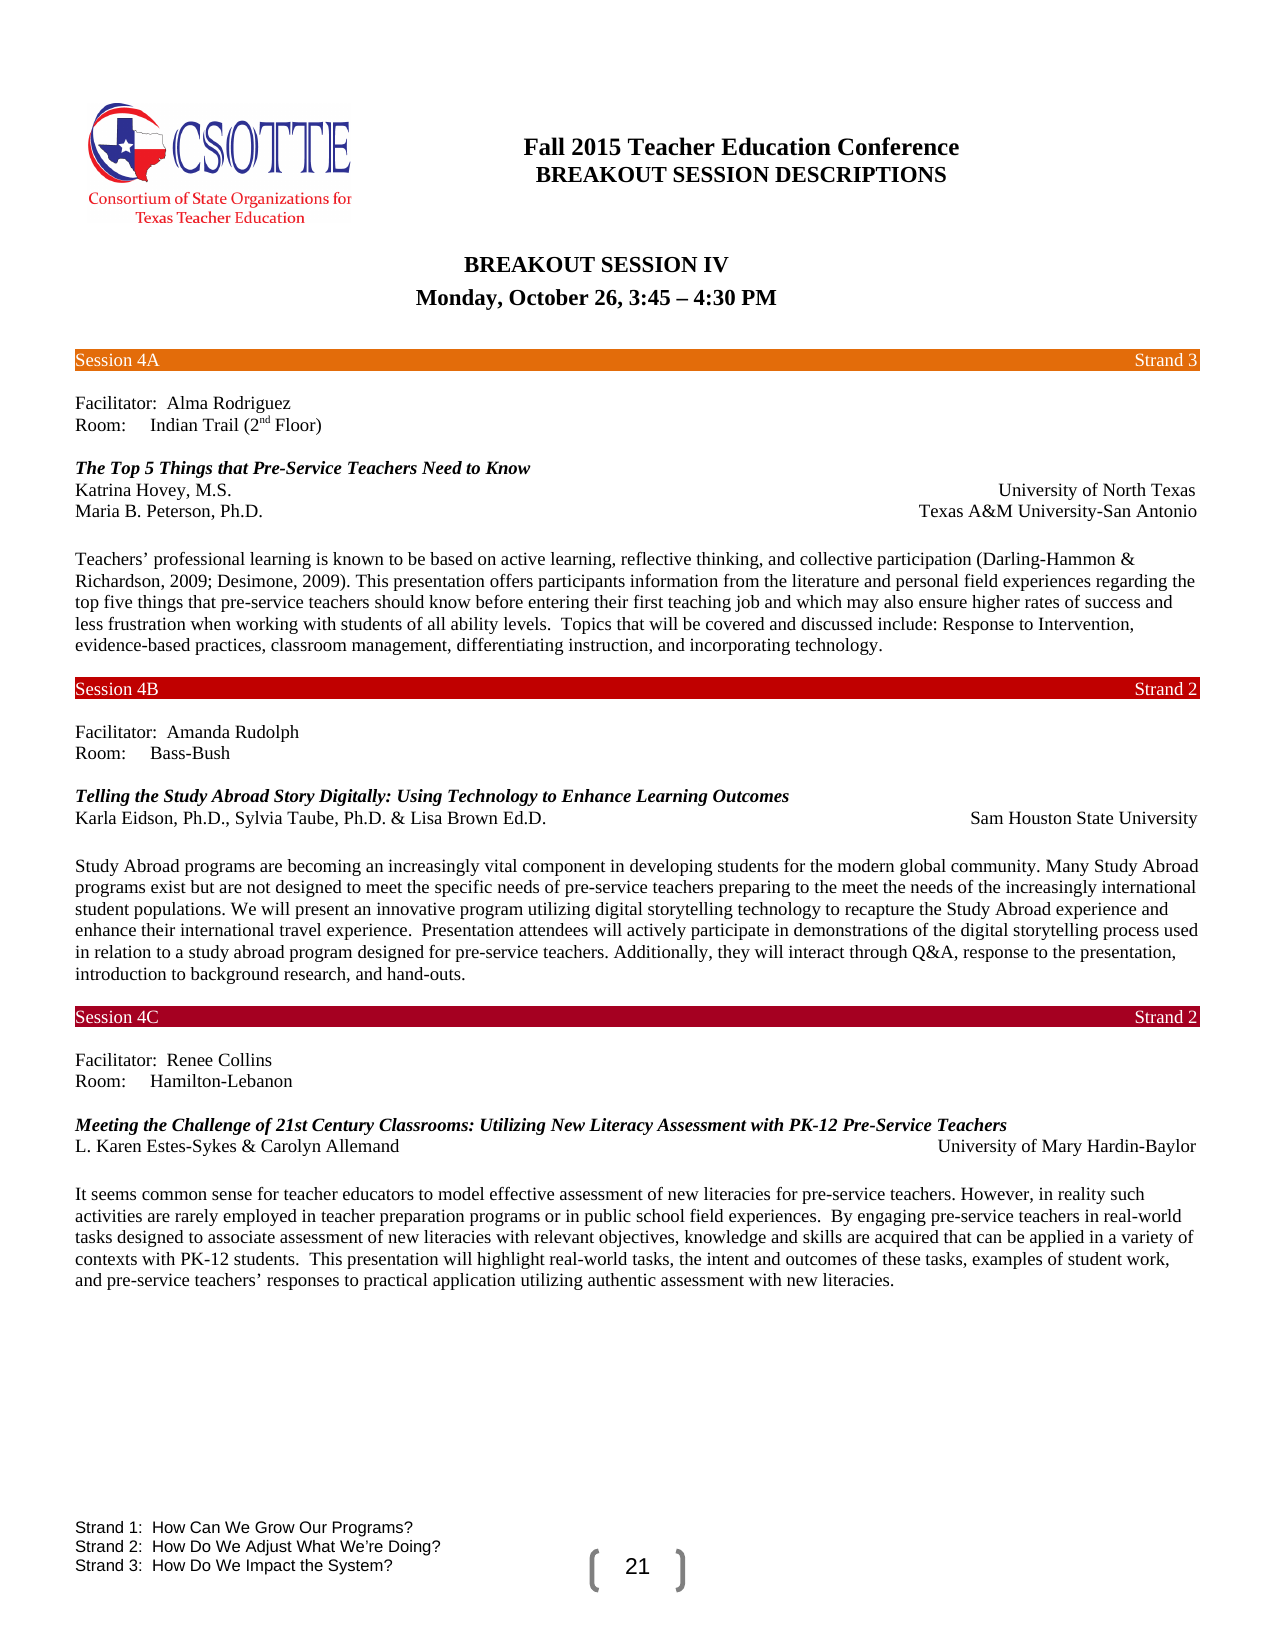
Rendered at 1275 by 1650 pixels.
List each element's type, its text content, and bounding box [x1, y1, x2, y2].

text Katrina Hovey, M.S. University of North Texas [75, 478, 1200, 500]
text Facilitator: Amanda Rudolph [75, 721, 1200, 742]
text Facilitator: Alma Rodriguez [75, 392, 1200, 414]
text Room: Hamilton-Lebanon [75, 1070, 1200, 1092]
text Room: Bass-Bush [75, 742, 1200, 764]
text Session 4B Strand 2 [75, 677, 1200, 699]
text The Top 5 Things that Pre-Service Teachers Need to Know [75, 457, 1200, 478]
text L. Karen Estes-Sykes & Carolyn Allemand University of Mary Hardin-Baylor [75, 1135, 1200, 1157]
text Facilitator: Renee Collins [75, 1049, 1200, 1070]
text Teachers’ professional learning is known to be based on active learning, reflective thinking, and collective participation (Darling-Hammon & Richardson, 2009; Desimone, 2009). This presentation offers participants information from the literature and personal field experiences regarding the top five things that pre-service teachers should know before entering their first teaching job and which may also ensure higher rates of success and less frustration when working with students of all ability levels. Topics that will be covered and discussed include: Response to Intervention, evidence-based practices, classroom management, differentiating instruction, and incorporating technology. [75, 548, 1200, 656]
text Session 4A Strand 3 [75, 349, 1200, 371]
text It seems common sense for teacher educators to model effective assessment of new literacies for pre-service teachers. However, in reality such activities are rarely employed in teacher preparation programs or in public school field experiences. By engaging pre-service teachers in real-world tasks designed to associate assessment of new literacies with relevant objectives, knowledge and skills are acquired that can be applied in a variety of contexts with PK-12 students. This presentation will highlight real-world tasks, the intent and outcomes of these tasks, examples of student work, and pre-service teachers’ responses to practical application utilizing authentic assessment with new literacies. [75, 1183, 1200, 1291]
text Telling the Study Abroad Story Digitally: Using Technology to Enhance Learning Outcomes [75, 785, 1200, 807]
picture [86, 103, 352, 223]
text Study Abroad programs are becoming an increasingly vital component in developing students for the modern global community. Many Study Abroad programs exist but are not designed to meet the specific needs of pre-service teachers preparing to the meet the needs of the increasingly international student populations. We will present an innovative program utilizing digital storytelling technology to recapture the Study Abroad experience and enhance their international travel experience. Presentation attendees will actively participate in demonstrations of the digital storytelling process used in relation to a study abroad program designed for pre-service teachers. Additionally, they will interact through Q&A, response to the presentation, introduction to background research, and hand-outs. [75, 855, 1200, 984]
text Room: Indian Trail (2nd Floor) [75, 414, 1200, 435]
text Session 4C Strand 2 [75, 1006, 1200, 1027]
text Maria B. Peterson, Ph.D. Texas A&M University-San Antonio [75, 500, 1200, 522]
text Karla Eidson, Ph.D., Sylvia Taube, Ph.D. & Lisa Brown Ed.D. Sam Houston State University [75, 807, 1200, 828]
text Meeting the Challenge of 21st Century Classrooms: Utilizing New Literacy Assessment with PK-12 Pre-Service Teachers [75, 1113, 1200, 1135]
